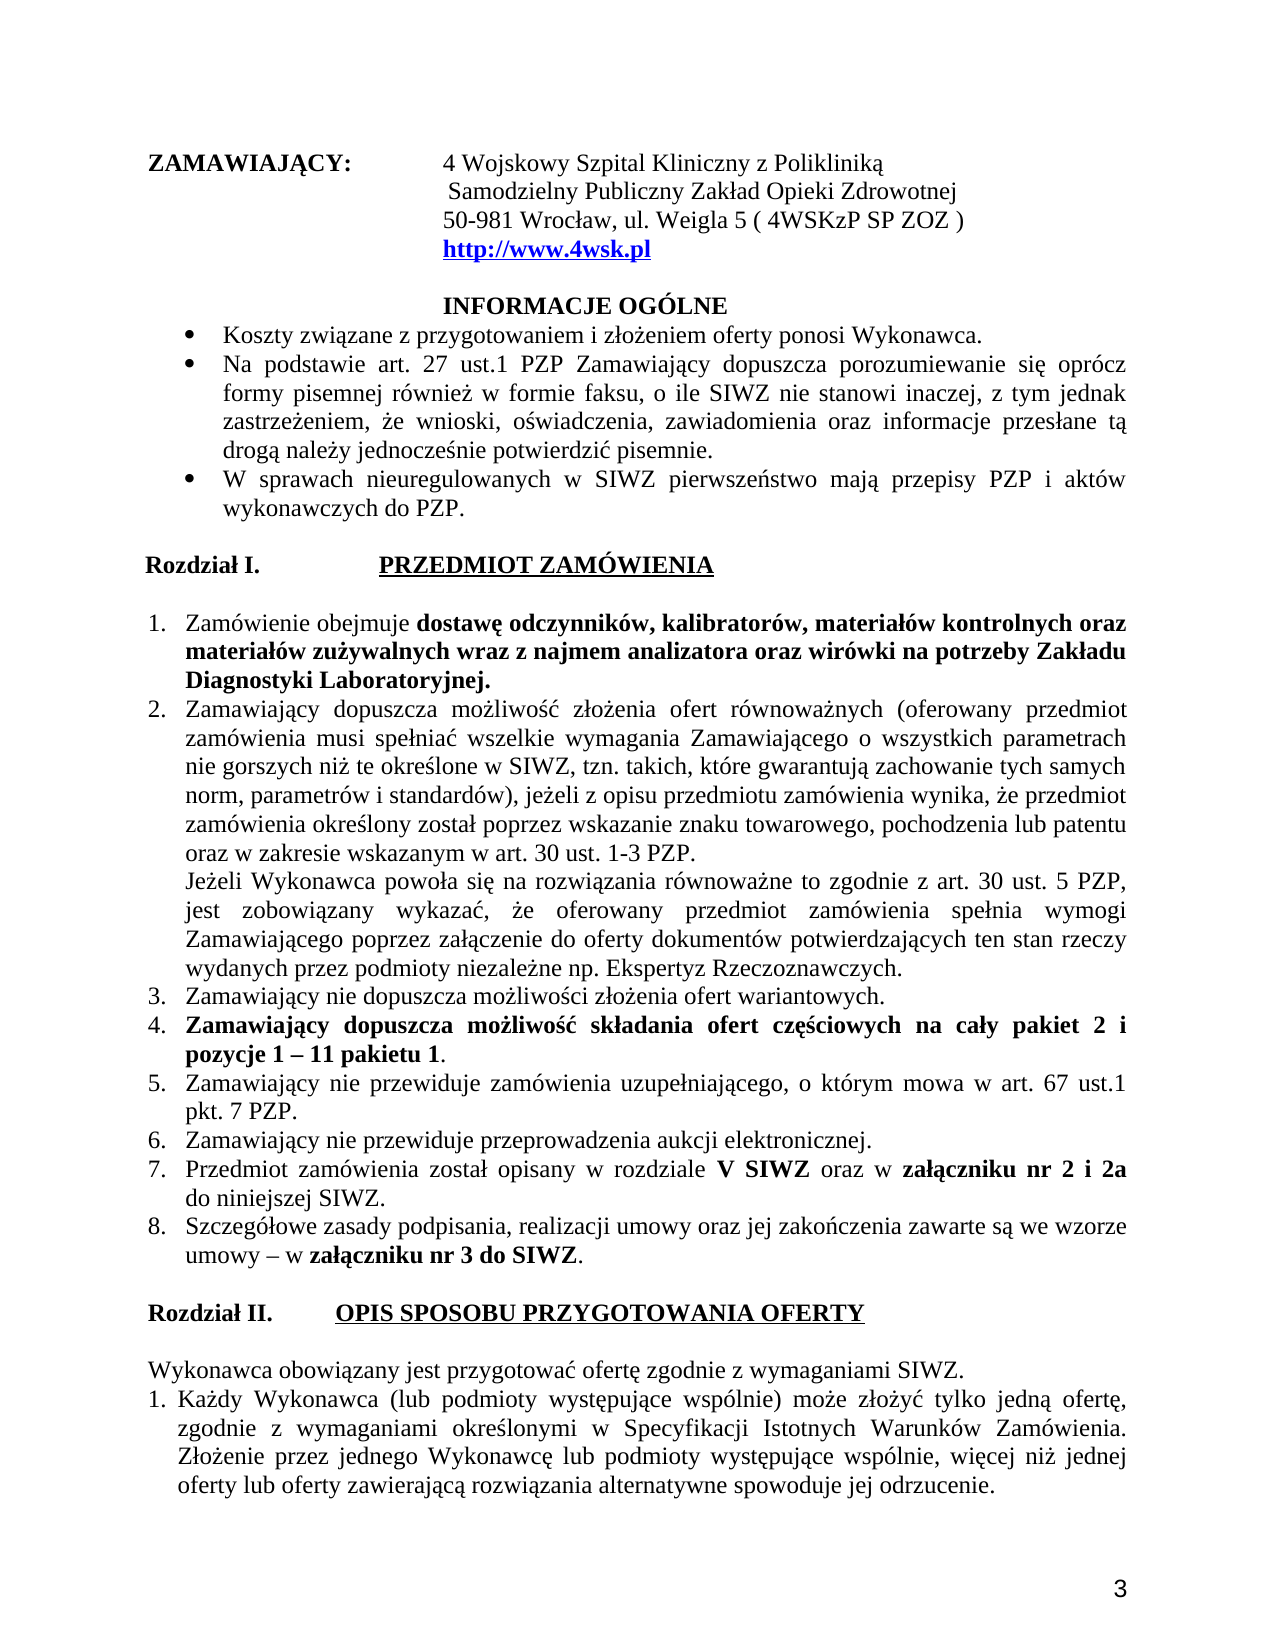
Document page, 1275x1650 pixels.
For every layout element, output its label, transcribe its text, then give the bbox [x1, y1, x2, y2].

list Koszty związane z przygotowaniem i złożeniem oferty ponosi Wykonawca. [185, 320, 1127, 349]
text ZAMAWIAJĄCY: 4 Wojskowy Szpital Kliniczny z Polikliniką Samodzielny Publiczny Zakład Opieki Zdrowotnej [148, 148, 1127, 205]
text INFORMACJE OGÓLNE [369, 291, 1127, 320]
list Szczegółowe zasady podpisania, realizacji umowy oraz jej zakończenia zawarte są we wzorze umowy – w załączniku nr 3 do SIWZ. [148, 1211, 1127, 1269]
text 50-981 Wrocław, ul. Weigla 5 ( 4WSKzP SP ZOZ ) [148, 205, 1127, 234]
list Zamawiający dopuszcza możliwość składania ofert częściowych na cały pakiet 2 i pozycje 1 – 11 pakietu 1. [148, 1010, 1127, 1068]
list Przedmiot zamówienia został opisany w rozdziale V SIWZ oraz w załączniku nr 2 i 2a do niniejszej SIWZ. [148, 1154, 1127, 1211]
text Jeżeli Wykonawca powoła się na rozwiązania równoważne to zgodnie z art. 30 ust. 5 PZP, jest zobowiązany wykazać, że oferowany przedmiot zamówienia spełnia wymogi Zamawiającego poprzez załączenie do oferty dokumentów potwierdzających ten stan rzeczy wydanych przez podmioty niezależne np. Ekspertyz Rzeczoznawczych. [185, 866, 1127, 981]
list W sprawach nieuregulowanych w SIWZ pierwszeństwo mają przepisy PZP i aktów wykonawczych do PZP. [185, 464, 1127, 521]
subtitle Rozdział II. OPIS SPOSOBU PRZYGOTOWANIA OFERTY [148, 1298, 1127, 1326]
list Zamawiający dopuszcza możliwość złożenia ofert równoważnych (oferowany przedmiot zamówienia musi spełniać wszelkie wymagania Zamawiającego o wszystkich parametrach nie gorszych niż te określone w SIWZ, tzn. takich, które gwarantują zachowanie tych samych norm, parametrów i standardów), jeżeli z opisu przedmiotu zamówienia wynika, że przedmiot zamówienia określony został poprzez wskazanie znaku towarowego, pochodzenia lub patentu oraz w zakresie wskazanym w art. 30 ust. 1-3 PZP. [148, 694, 1127, 866]
text http://www.4wsk.pl [369, 234, 1127, 263]
list Zamawiający nie dopuszcza możliwości złożenia ofert wariantowych. [148, 981, 1127, 1010]
list Zamówienie obejmuje dostawę odczynników, kalibratorów, materiałów kontrolnych oraz materiałów zużywalnych wraz z najmem analizatora oraz wirówki na potrzeby Zakładu Diagnostyki Laboratoryjnej. [148, 608, 1127, 694]
list Na podstawie art. 27 ust.1 PZP Zamawiający dopuszcza porozumiewanie się oprócz formy pisemnej również w formie faksu, o ile SIWZ nie stanowi inaczej, z tym jednak zastrzeżeniem, że wnioski, oświadczenia, zawiadomienia oraz informacje przesłane tą drogą należy jednocześnie potwierdzić pisemnie. [185, 349, 1127, 464]
list Każdy Wykonawca (lub podmioty występujące wspólnie) może złożyć tylko jedną ofertę, zgodnie z wymaganiami określonymi w Specyfikacji Istotnych Warunków Zamówienia. Złożenie przez jednego Wykonawcę lub podmioty występujące wspólnie, więcej niż jednej oferty lub oferty zawierającą rozwiązania alternatywne spowoduje jej odrzucenie. [148, 1384, 1127, 1499]
text Wykonawca obowiązany jest przygotować ofertę zgodnie z wymaganiami SIWZ. [148, 1355, 1127, 1384]
list Zamawiający nie przewiduje zamówienia uzupełniającego, o którym mowa w art. 67 ust.1 pkt. 7 PZP. [148, 1068, 1127, 1125]
list Zamawiający nie przewiduje przeprowadzenia aukcji elektronicznej. [148, 1125, 1127, 1154]
text Rozdział I. PRZEDMIOT ZAMÓWIENIA [71, 550, 1127, 579]
